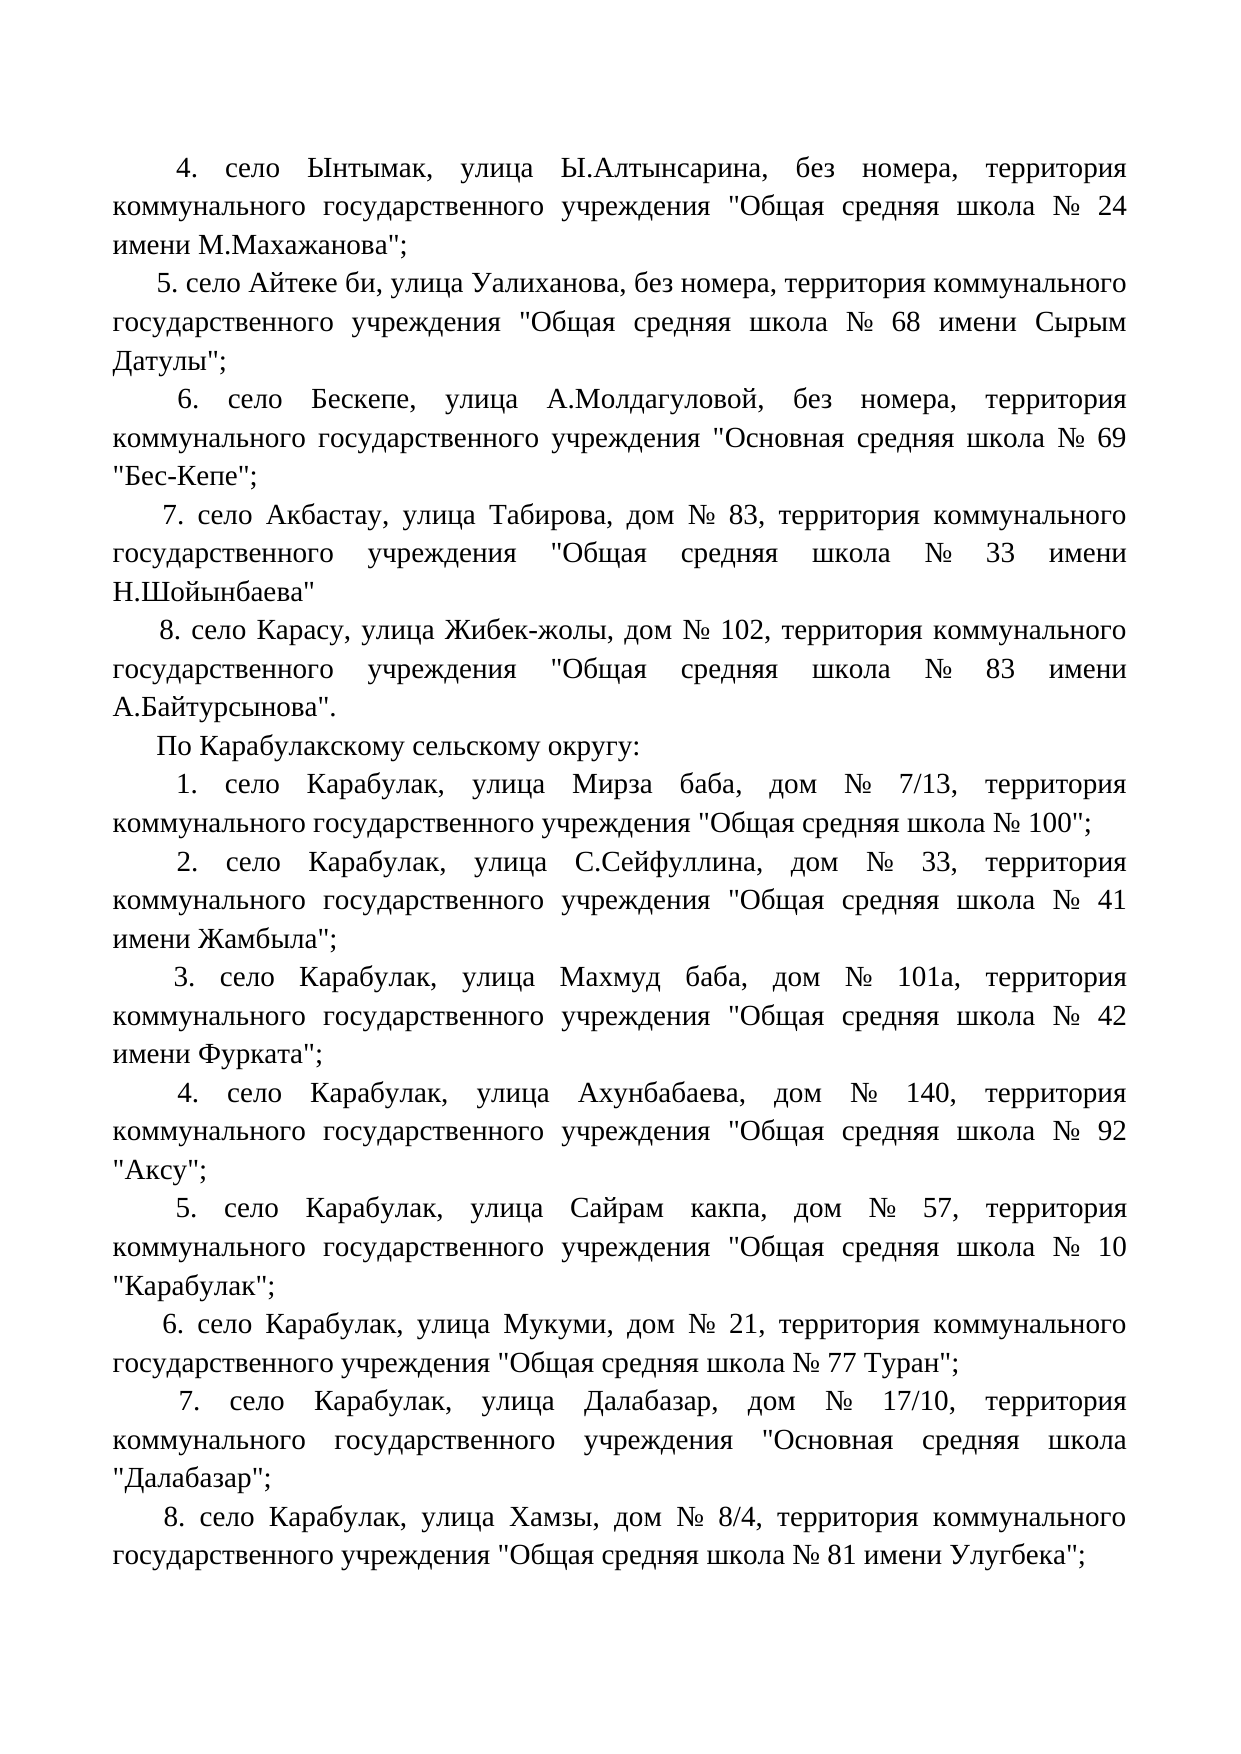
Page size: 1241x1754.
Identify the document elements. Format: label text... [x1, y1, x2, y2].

text 8. село Карабулак, улица Хамзы, дом № 8/4, территория коммунального государственного учреждения "Общая средняя школа № 81 имени Улугбека"; [112, 1499, 1128, 1571]
text 7. село Карабулак, улица Далабазар, дом № 17/10, территория коммунального государственного учреждения "Основная средняя школа "Далабазар"; [112, 1383, 1128, 1494]
text 4. село Карабулак, улица Ахунбабаева, дом № 140, территория коммунального государственного учреждения "Общая средняя школа № 92 "Аксу"; [112, 1075, 1128, 1186]
text По Карабулакскому сельскому округу: [112, 728, 1128, 762]
text 5. село Айтеке би, улица Уалиханова, без номера, территория коммунального государственного учреждения "Общая средняя школа № 68 имени Сырым Датулы"; [112, 266, 1128, 376]
text 3. село Карабулак, улица Махмуд баба, дом № 101а, территория коммунального государственного учреждения "Общая средняя школа № 42 имени Фурката"; [112, 959, 1128, 1070]
text 5. село Карабулак, улица Сайрам какпа, дом № 57, территория коммунального государственного учреждения "Общая средняя школа № 10 "Карабулак"; [112, 1191, 1128, 1301]
text 7. село Акбастау, улица Табирова, дом № 83, территория коммунального государственного учреждения "Общая средняя школа № 33 имени Н.Шойынбаева" [112, 497, 1128, 607]
text 4. село Ынтымак, улица Ы.Алтынсарина, без номера, территория коммунального государственного учреждения "Общая средняя школа № 24 имени М.Махажанова"; [112, 150, 1128, 261]
text 1. село Карабулак, улица Мирза баба, дом № 7/13, территория коммунального государственного учреждения "Общая средняя школа № 100"; [112, 767, 1128, 839]
text 8. село Карасу, улица Жибек-жолы, дом № 102, территория коммунального государственного учреждения "Общая средняя школа № 83 имени А.Байтурсынова". [112, 612, 1128, 723]
text 6. село Бескепе, улица А.Молдагуловой, без номера, территория коммунального государственного учреждения "Основная средняя школа № 69 "Бес-Кепе"; [112, 381, 1128, 492]
text 6. село Карабулак, улица Мукуми, дом № 21, территория коммунального государственного учреждения "Общая средняя школа № 77 Туран"; [112, 1306, 1128, 1378]
text 2. село Карабулак, улица С.Сейфуллина, дом № 33, территория коммунального государственного учреждения "Общая средняя школа № 41 имени Жамбыла"; [112, 844, 1128, 954]
